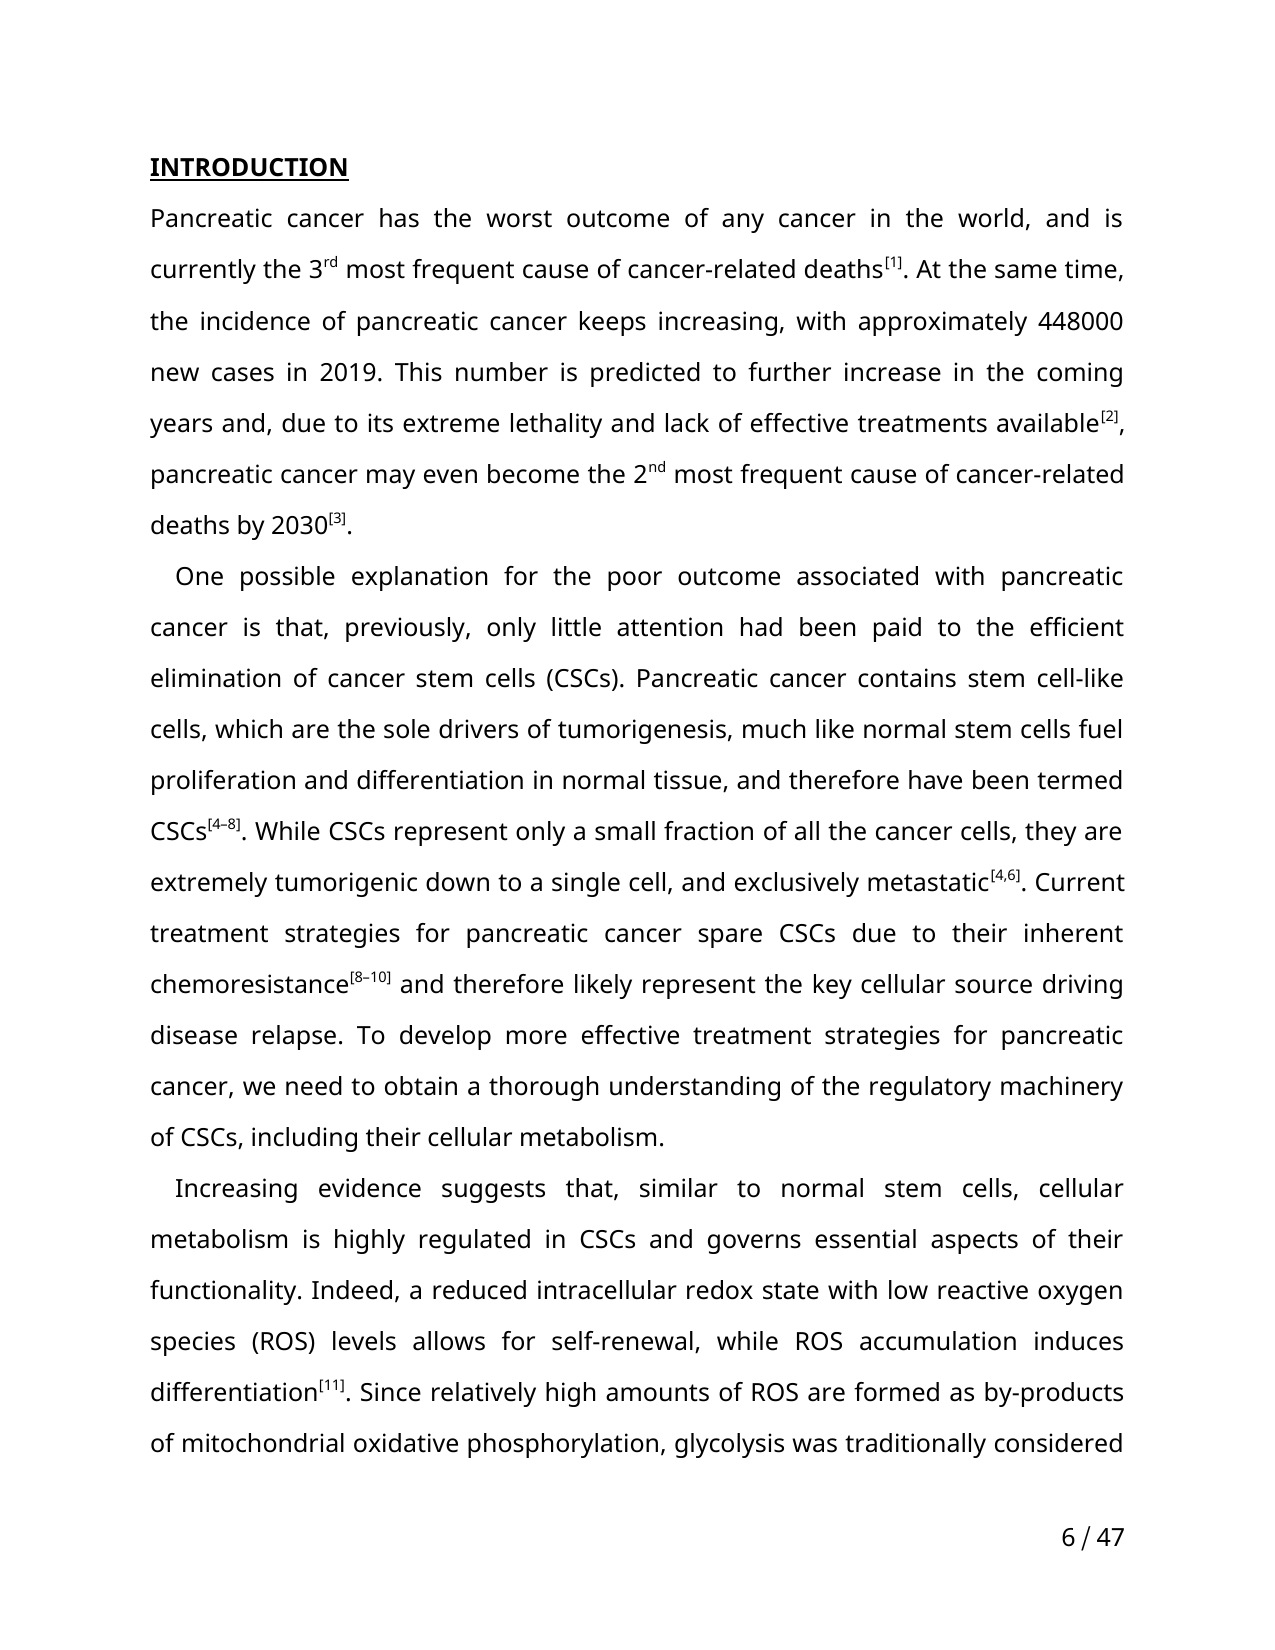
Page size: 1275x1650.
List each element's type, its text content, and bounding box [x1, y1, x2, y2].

text Pancreatic cancer has the worst outcome of any cancer in the world, and is currently the 3rd most frequent cause of cancer-related deaths[1]. At the same time, the incidence of pancreatic cancer keeps increasing, with approximately 448000 new cases in 2019. This number is predicted to further increase in the coming years and, due to its extreme lethality and lack of effective treatments available[2], pancreatic cancer may even become the 2nd most frequent cause of cancer-related deaths by 2030[3]. [150, 201, 1125, 541]
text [150, 1171, 1125, 1460]
text One possible explanation for the poor outcome associated with pancreatic cancer is that, previously, only little attention had been paid to the efficient elimination of cancer stem cells (CSCs). Pancreatic cancer contains stem cell-like cells, which are the sole drivers of tumorigenesis, much like normal stem cells fuel proliferation and differentiation in normal tissue, and therefore have been termed CSCs[4–8]. While CSCs represent only a small fraction of all the cancer cells, they are extremely tumorigenic down to a single cell, and exclusively metastatic[4,6]. Current treatment strategies for pancreatic cancer spare CSCs due to their inherent chemoresistance[8–10] and therefore likely represent the key cellular source driving disease relapse. To develop more effective treatment strategies for pancreatic cancer, we need to obtain a thorough understanding of the regulatory machinery of CSCs, including their cellular metabolism. [150, 558, 1125, 1154]
text INTRODUCTION [150, 150, 1125, 184]
